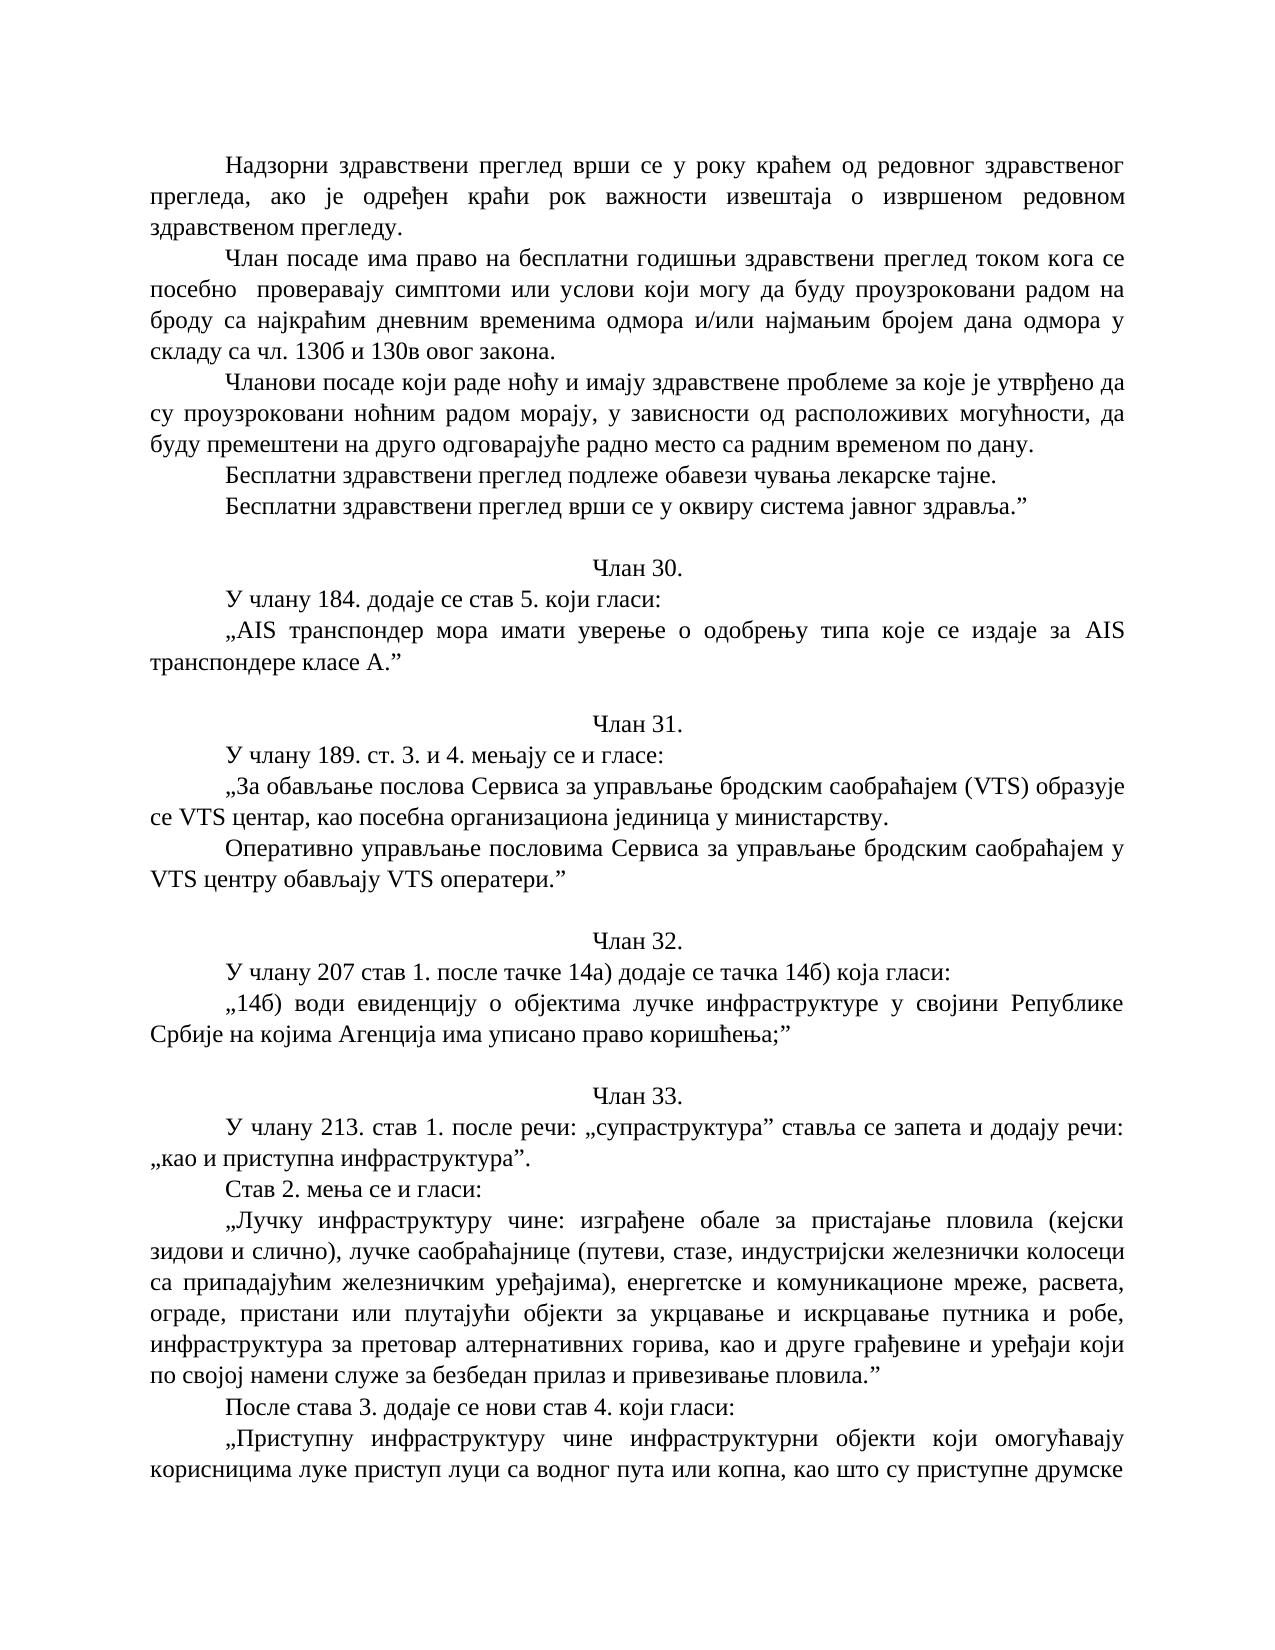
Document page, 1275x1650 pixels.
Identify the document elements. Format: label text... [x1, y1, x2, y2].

text Став 2. мења се и гласи: [150, 1174, 1125, 1203]
text У члану 184. додаје се став 5. који гласи: [150, 584, 1125, 613]
text У члану 213. став 1. после речи: „супраструктура” ставља се запета и додају речи: „као и приступна инфраструктура”. [150, 1112, 1125, 1172]
text Бесплатни здравствени преглед врши се у оквиру система јавног здравља.” [150, 491, 1125, 520]
text „AIS транспондер мора имати уверење о одобрењу типа које се издаје за AIS транспондере класе А.” [150, 616, 1125, 675]
text Надзорни здравствени преглед врши се у року краћем од редовног здравственог прегледа, ако је одређен краћи рок важности извештаја о извршеном редовном здравственом прегледу. [150, 150, 1125, 241]
text Оперативно управљање пословима Сервиса за управљање бродским саобраћајем у VTS центру обављају VTS оператери.” [150, 833, 1125, 893]
text Члан 31. [150, 709, 1125, 737]
text „За обављање послова Сервиса за управљање бродским саобраћајем (VTS) образује се VTS центар, као посебна организациона јединица у министарству. [150, 771, 1125, 831]
text Члан 32. [150, 926, 1125, 955]
text „14б) води евиденцију о објектима лучке инфраструктуре у својини Републике Србије на којима Агенција има уписано право коришћења;” [150, 988, 1125, 1048]
text Члан посаде има право на бесплатни годишњи здравствени преглед током кога се посебно проверавају симптоми или услови који могу да буду проузроковани радом на броду са најкраћим дневним временима одмора и/или најмањим бројем дана одмора у складу са чл. 130б и 130в овог закона. [150, 243, 1125, 365]
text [150, 1423, 1125, 1482]
text Бесплатни здравствени преглед подлеже обавези чувања лекарске тајне. [150, 460, 1125, 489]
text После става 3. додаје се нови став 4. који гласи: [150, 1392, 1125, 1420]
text „Лучку инфраструктуру чине: изграђене обале за пристајање пловила (кејски зидови и слично), лучке саобраћајнице (путеви, стазе, индустријски железнички колосеци са припадајућим железничким уређајима), енергетске и комуникационе мреже, расвета, ограде, пристани или плутајући објекти за укрцавање и искрцавање путника и робе, инфраструктура за претовар алтернативних горива, као и друге грађевине и уређаји који по својој намени служе за безбедан прилаз и привезивање пловила.” [150, 1205, 1125, 1389]
text Чланови посаде који раде ноћу и имају здравствене проблеме за које је утврђено да су проузроковани ноћним радом морају, у зависности од расположивих могућности, да буду премештени на друго одговарајуће радно место са радним временом по дану. [150, 367, 1125, 458]
text У члану 207 став 1. после тачке 14а) додаје се тачка 14б) која гласи: [150, 957, 1125, 986]
text Члан 30. [150, 553, 1125, 582]
text Члан 33. [150, 1081, 1125, 1110]
text У члану 189. ст. 3. и 4. мењају се и гласе: [150, 740, 1125, 768]
